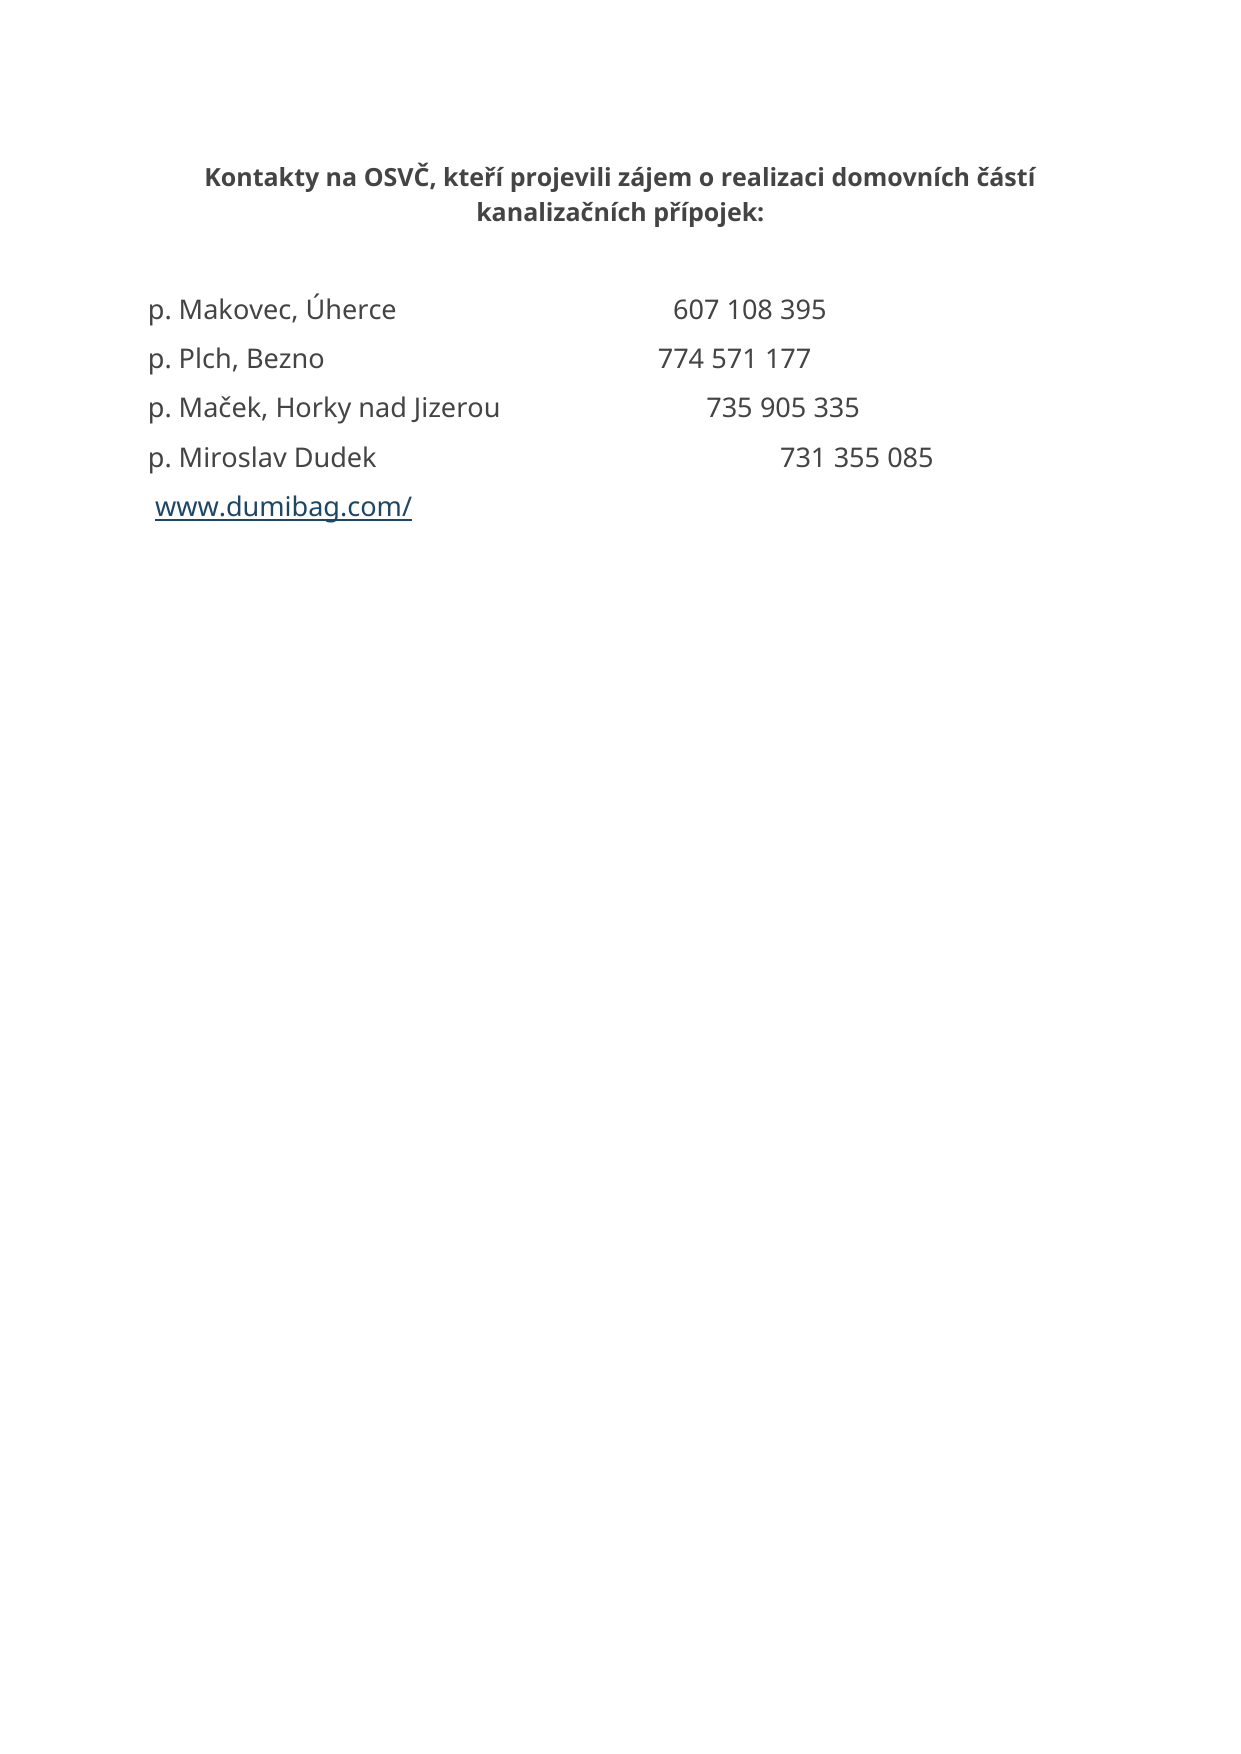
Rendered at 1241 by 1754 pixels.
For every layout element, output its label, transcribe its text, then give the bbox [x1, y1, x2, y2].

text p. Plch, Bezno 774 571 177 [148, 339, 1093, 376]
text p. Makovec, Úherce 607 108 395 [148, 290, 1093, 327]
text p. Maček, Horky nad Jizerou 735 905 335 [148, 389, 1093, 426]
text p. Miroslav Dudek 731 355 085 [148, 438, 1093, 475]
text www.dumibag.com/ [148, 488, 1093, 524]
text Kontakty na OSVČ, kteří projevili zájem o realizaci domovních částí kanalizačních přípojek: [148, 160, 1093, 228]
